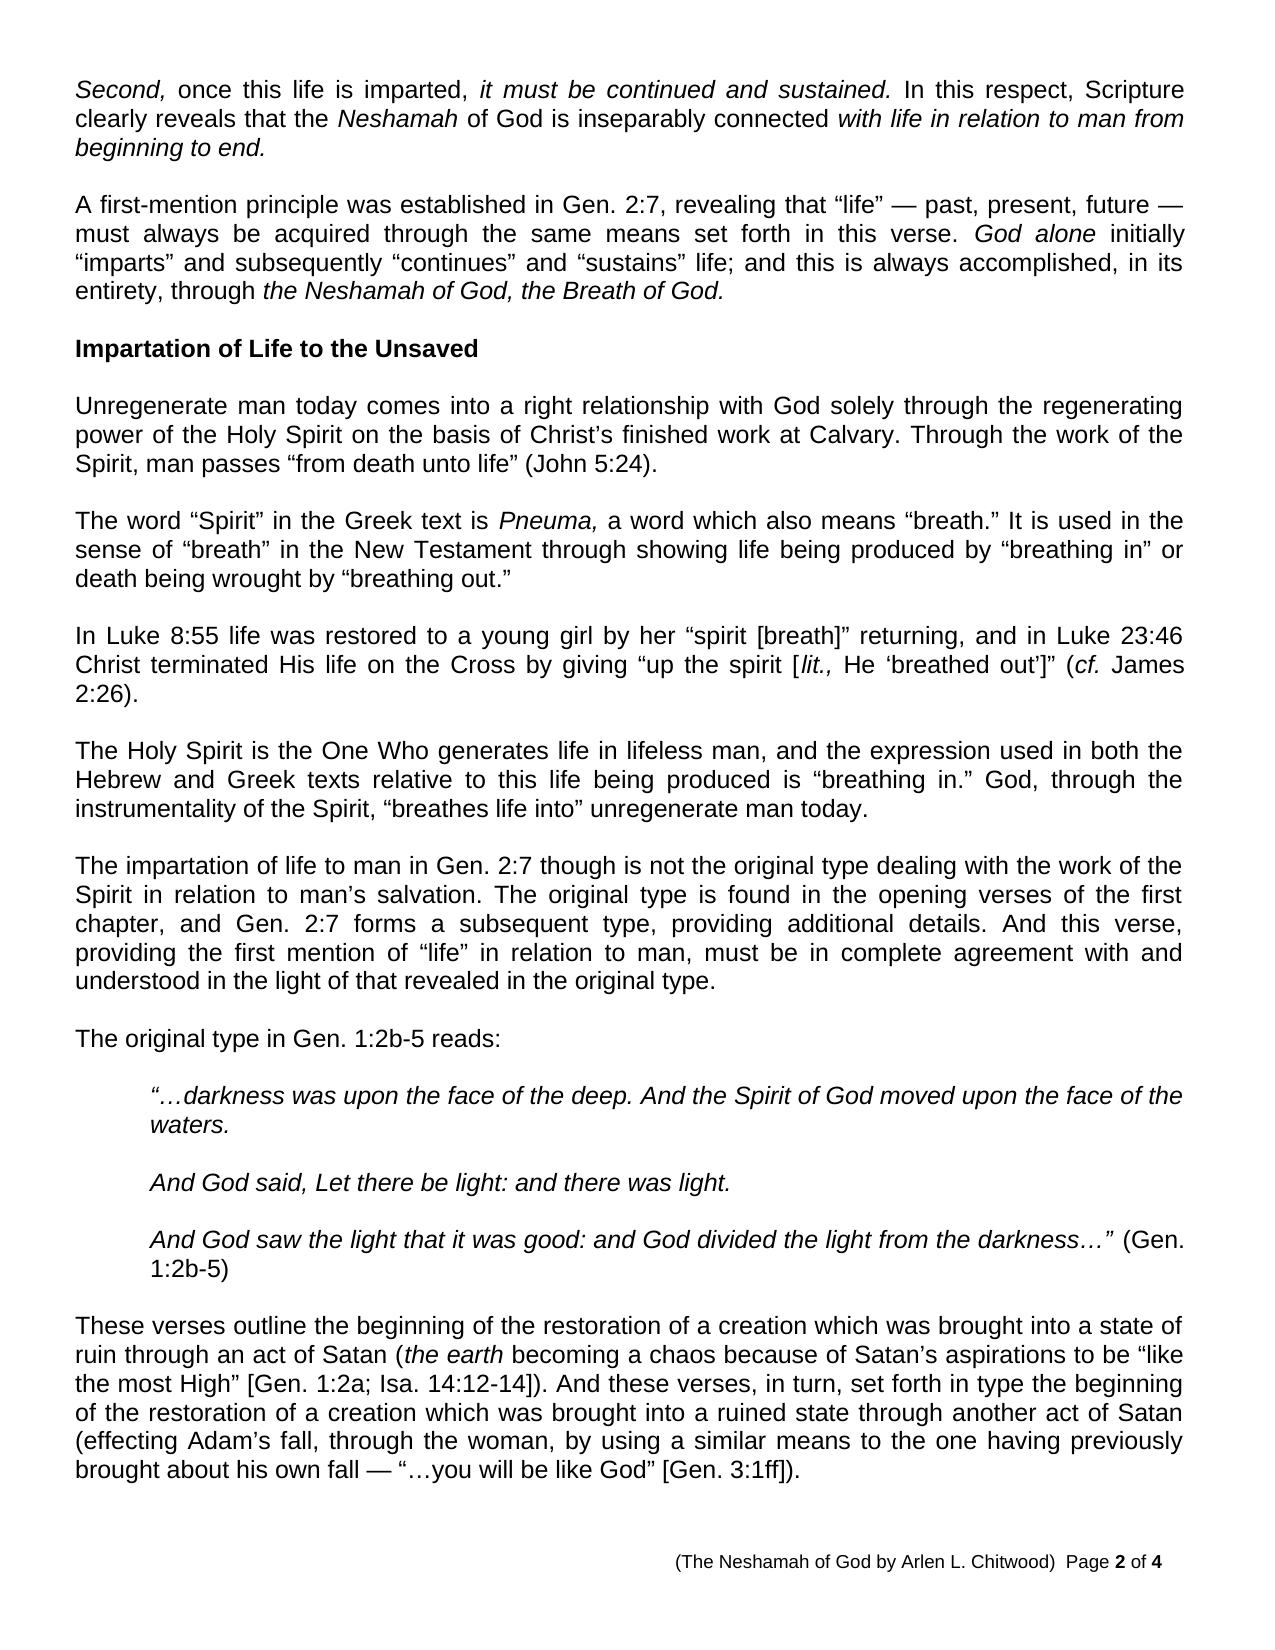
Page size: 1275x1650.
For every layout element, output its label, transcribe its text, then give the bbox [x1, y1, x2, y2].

text And God said, Let there be light: and there was light. [150, 1167, 1185, 1196]
text The word “Spirit” in the Greek text is Pneuma, a word which also means “breath.” It is used in the sense of “breath” in the New Testament through showing life being produced by “breathing in” or death being wrought by “breathing out.” [75, 506, 1185, 592]
text Impartation of Life to the Unsaved [75, 334, 1185, 362]
text And God saw the light that it was good: and God divided the light from the darkness…” (Gen. 1:2b-5) [150, 1225, 1185, 1282]
text The original type in Gen. 1:2b-5 reads: [75, 1024, 1185, 1052]
text “…darkness was upon the face of the deep. And the Spirit of God moved upon the face of the waters. [150, 1081, 1185, 1139]
text The impartation of life to man in Gen. 2:7 though is not the original type dealing with the work of the Spirit in relation to man’s salvation. The original type is found in the opening verses of the first chapter, and Gen. 2:7 forms a subsequent type, providing additional details. And this verse, providing the first mention of “life” in relation to man, must be in complete agreement with and understood in the light of that revealed in the original type. [75, 851, 1185, 995]
text The Holy Spirit is the One Who generates life in lifeless man, and the expression used in both the Hebrew and Greek texts relative to this life being produced is “breathing in.” God, through the instrumentality of the Spirit, “breathes life into” unregenerate man today. [75, 736, 1185, 822]
text Unregenerate man today comes into a right relationship with God solely through the regenerating power of the Holy Spirit on the basis of Christ’s finished work at Calvary. Through the work of the Spirit, man passes “from death unto life” (John 5:24). [75, 391, 1185, 477]
text A first-mention principle was established in Gen. 2:7, revealing that “life” — past, present, future — must always be acquired through the same means set forth in this verse. God alone initially “imparts” and subsequently “continues” and “sustains” life; and this is always accomplished, in its entirety, through the Neshamah of God, the Breath of God. [75, 190, 1185, 305]
text These verses outline the beginning of the restoration of a creation which was brought into a state of ruin through an act of Satan (the earth becoming a chaos because of Satan’s aspirations to be “like the most High” [Gen. 1:2a; Isa. 14:12-14]). And these verses, in turn, set forth in type the beginning of the restoration of a creation which was brought into a ruined state through another act of Satan (effecting Adam’s fall, through the woman, by using a similar means to the one having previously brought about his own fall — “…you will be like God” [Gen. 3:1ff]). [75, 1311, 1185, 1484]
text In Luke 8:55 life was restored to a young girl by her “spirit [breath]” returning, and in Luke 23:46 Christ terminated His life on the Cross by giving “up the spirit [lit., He ‘breathed out’]” (cf. James 2:26). [75, 621, 1185, 707]
text Second, once this life is imparted, it must be continued and sustained. In this respect, Scripture clearly reveals that the Neshamah of God is inseparably connected with life in relation to man from beginning to end. [75, 75, 1185, 161]
